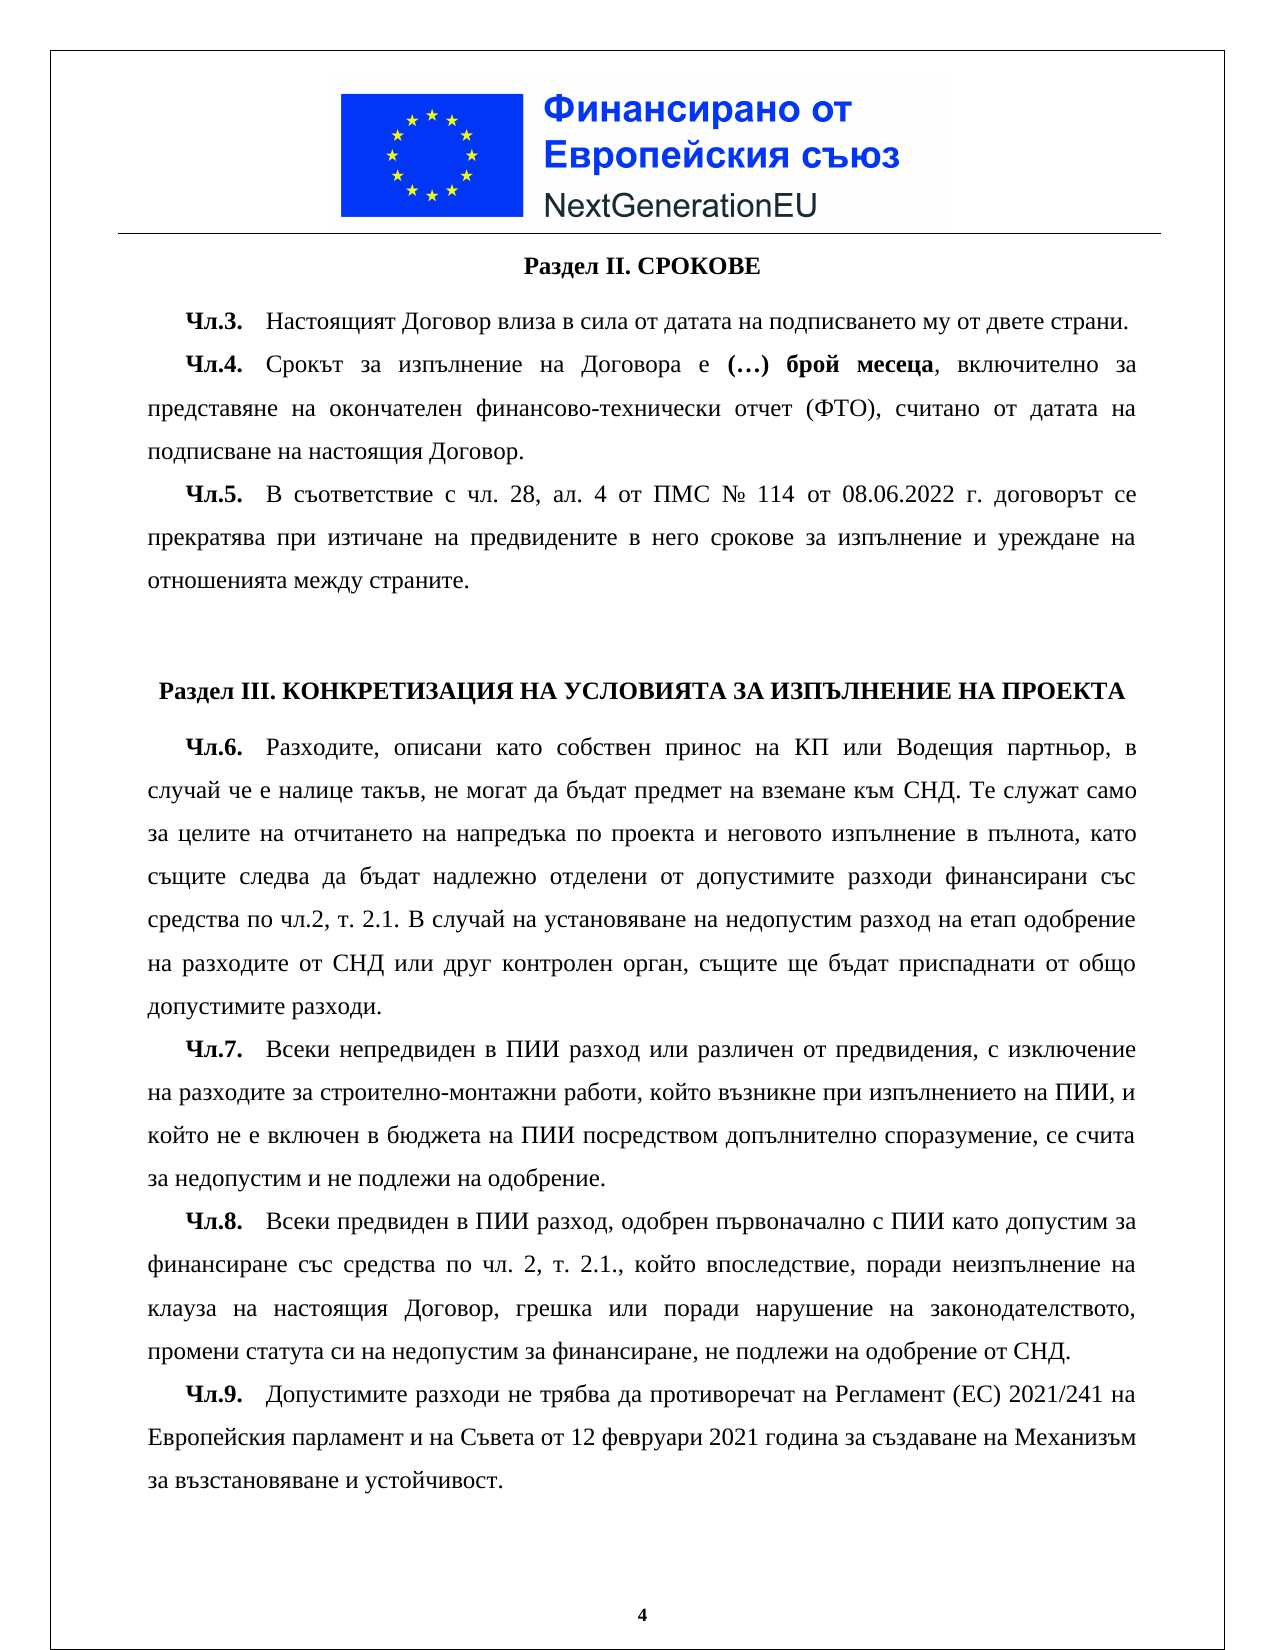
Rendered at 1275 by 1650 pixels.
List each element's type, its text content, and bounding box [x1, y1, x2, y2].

list Срокът за изпълнение на Договора е (…) брой месеца, включително за представяне на окончателен финансово-технически отчет (ФТО), считано от датата на подписване на настоящия Договор. [147, 349, 1137, 464]
list Всеки непредвиден в ПИИ разход или различен от предвидения, с изключение на разходите за строително-монтажни работи, който възникне при изпълнението на ПИИ, и който не е включен в бюджета на ПИИ посредством допълнително споразумение, се счита за недопустим и не подлежи на одобрение. [147, 1034, 1137, 1192]
text Раздел ІІІ. КОНКРЕТИЗАЦИЯ НА УСЛОВИЯТА ЗА ИЗПЪЛНЕНИЕ НА ПРОЕКТА [147, 676, 1137, 705]
picture [327, 75, 952, 233]
list Настоящият Договор влиза в сила от датата на подписването му от двете страни. [147, 306, 1137, 335]
list В съответствие с чл. 28, ал. 4 от ПМС № 114 от 08.06.2022 г. договорът се прекратява при изтичане на предвидените в него срокове за изпълнение и уреждане на отношенията между страните. [147, 479, 1137, 594]
list Разходите, описани като собствен принос на КП или Водещия партньор, в случай че е налице такъв, не могат да бъдат предмет на вземане към СНД. Те служат само за целите на отчитането на напредъка по проекта и неговото изпълнение в пълнота, като същите следва да бъдат надлежно отделени от допустимите разходи финансирани със средства по чл.2, т. 2.1. В случай на установяване на недопустим разход на етап одобрение на разходите от СНД или друг контролен орган, същите ще бъдат приспаднати от общо допустимите разходи. [147, 732, 1137, 1019]
list Допустимите разходи не трябва да противоречат на Регламент (ЕС) 2021/241 на Европейския парламент и на Съвета от 12 февруари 2021 година за създаване на Механизъм за възстановяване и устойчивост. [147, 1379, 1137, 1494]
list Всеки предвиден в ПИИ разход, одобрен първоначално с ПИИ като допустим за финансиране със средства по чл. 2, т. 2.1., който впоследствие, поради неизпълнение на клауза на настоящия Договор, грешка или поради нарушение на законодателството, промени статута си на недопустим за финансиране, не подлежи на одобрение от СНД. [147, 1206, 1137, 1364]
text Раздел ІІ. СРОКОВЕ [147, 251, 1137, 279]
